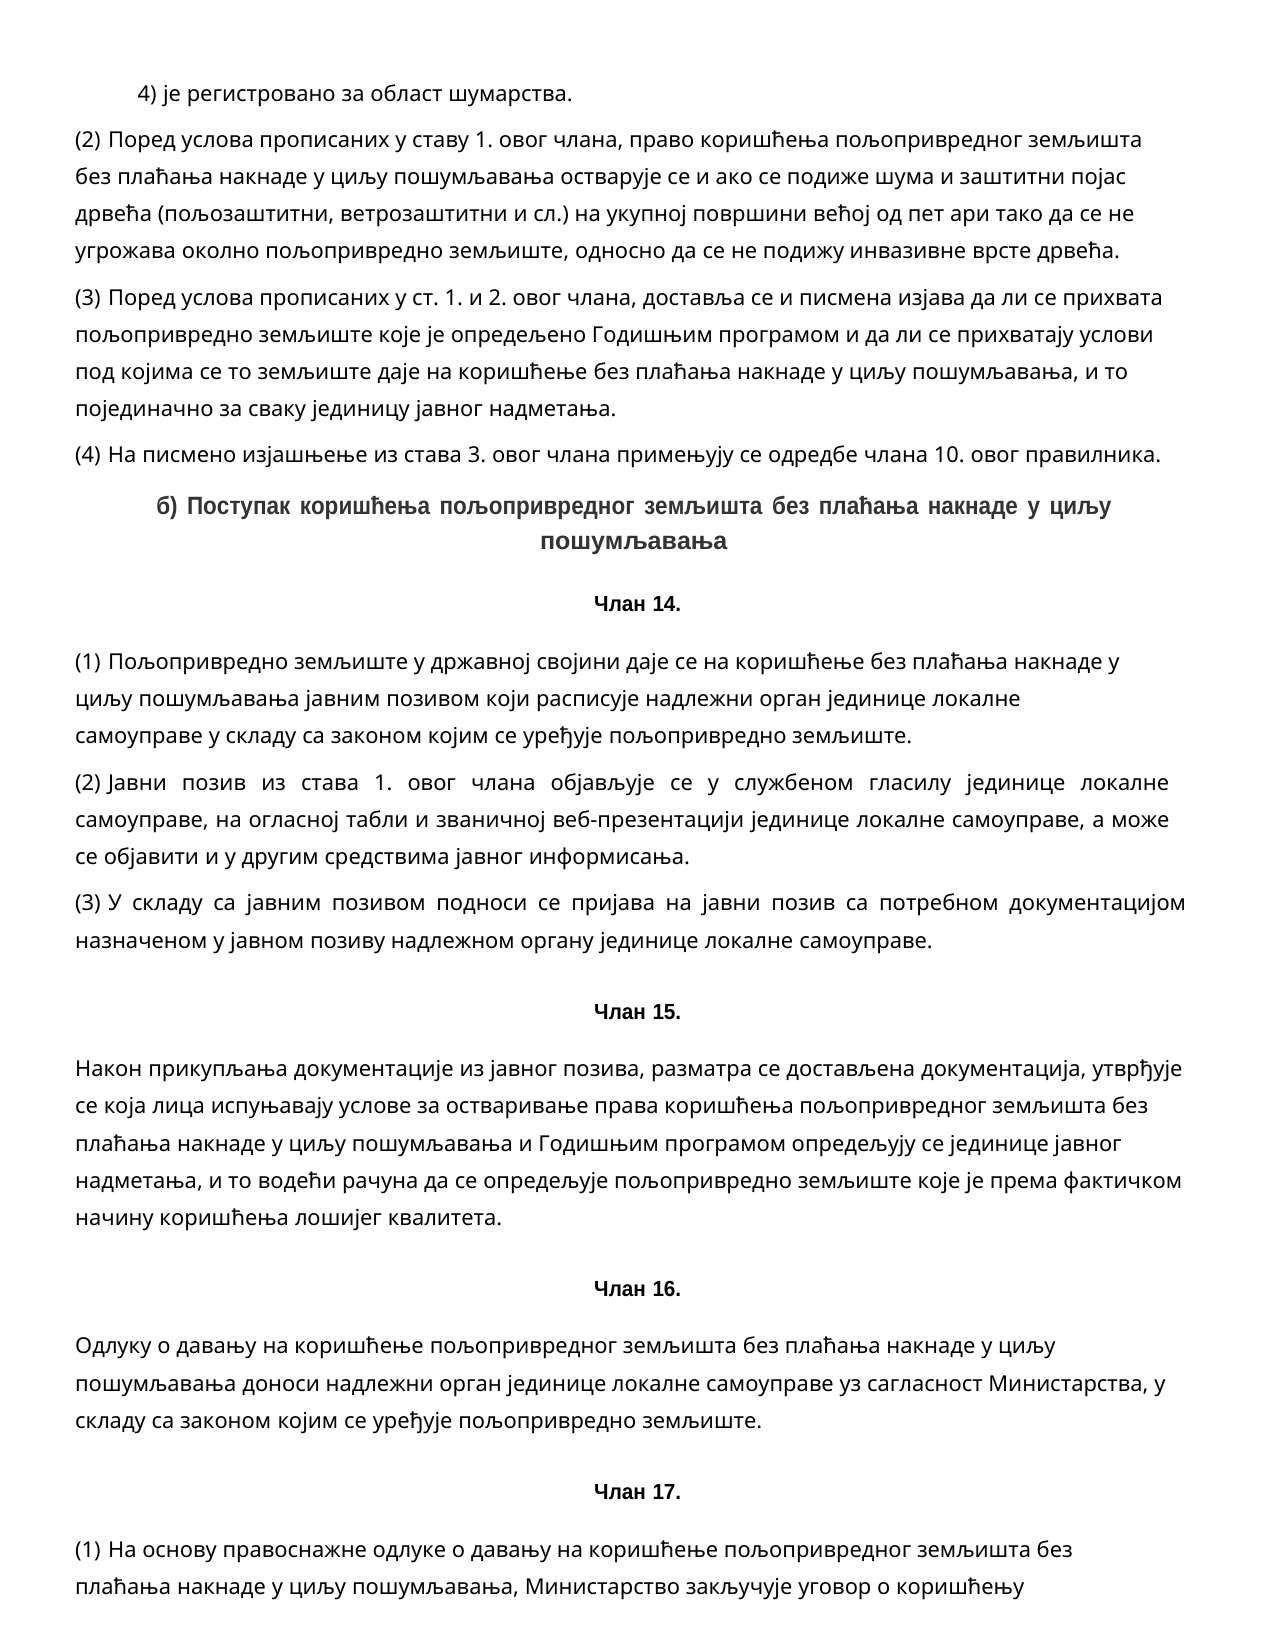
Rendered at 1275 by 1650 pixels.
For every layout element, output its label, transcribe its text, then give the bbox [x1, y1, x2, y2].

list је регистровано за област шумарства. [137, 78, 1212, 108]
list Поред услова прописаних у ст. 1. и 2. овог члана, доставља се и писмена изјава да ли се прихвата пољопривредно земљиште које је опредељено Годишњим програмом и да ли се прихватају услови под којима се то земљиште даје на коришћење без плаћања накнаде у циљу пошумљавања, и то појединачно за сваку јединицу јавног надметања. [75, 281, 1189, 423]
list Јавни позив из става 1. овог члана објављује се у службеном гласилу јединице локалне самоуправе, на огласној табли и званичној веб-презентацији јединице локалне самоуправе, а може се објавити и у другим средствима јавног информисања. [75, 767, 1169, 871]
text Одлуку о давању на коришћење пољопривредног земљишта без плаћања накнаде у циљу пошумљавања доноси надлежни орган јединице локалне самоуправе уз сагласност Министарства, у складу са законом којим се уређује пољопривредно земљиште. [75, 1331, 1184, 1435]
subtitle Члан 17. [77, 1479, 1198, 1504]
text Након прикупљања документације из јавног позива, разматра се достављена документација, утврђује се која лица испуњавају услове за остваривање права коришћења пољопривредног земљишта без плаћања накнаде у циљу пошумљавања и Годишњим програмом опредељују се јединице јавног надметања, и то водећи рачуна да се опредељује пољопривредно земљиште које је према фактичком начину коришћења лошијег квалитета. [75, 1053, 1199, 1232]
subtitle Члан 16. [77, 1276, 1198, 1301]
subtitle б) Поступак коришћења пољопривредног земљишта без плаћања накнаде у циљу пошумљавања [77, 491, 1190, 554]
subtitle Члан 14. [77, 591, 1198, 617]
subtitle Члан 15. [77, 999, 1198, 1024]
list Пољопривредно земљиште у државној својини даје се на коришћење без плаћања накнаде у циљу пошумљавања јавним позивом који расписује надлежни орган јединице локалне самоуправе у складу са законом којим се уређује пољопривредно земљиште. [75, 646, 1144, 750]
list На писмено изјашњење из става 3. овог члана примењују се одредбе члана 10. овог правилника. [75, 439, 1212, 469]
list Поред услова прописаних у ставу 1. овог члана, право коришћења пољопривредног земљишта без плаћања накнаде у циљу пошумљавања остварује се и ако се подиже шума и заштитни појас дрвећа (пољозаштитни, ветрозаштитни и сл.) на укупној површини већој од пет ари тако да се не угрожава околно пољопривредно земљиште, односно да се не подижу инвазивне врсте дрвећа. [75, 124, 1167, 265]
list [75, 1534, 1167, 1601]
list У складу са јавним позивом подноси се пријава на јавни позив са потребном документацијом назначеном у јавном позиву надлежном органу јединице локалне самоуправе. [75, 887, 1187, 954]
